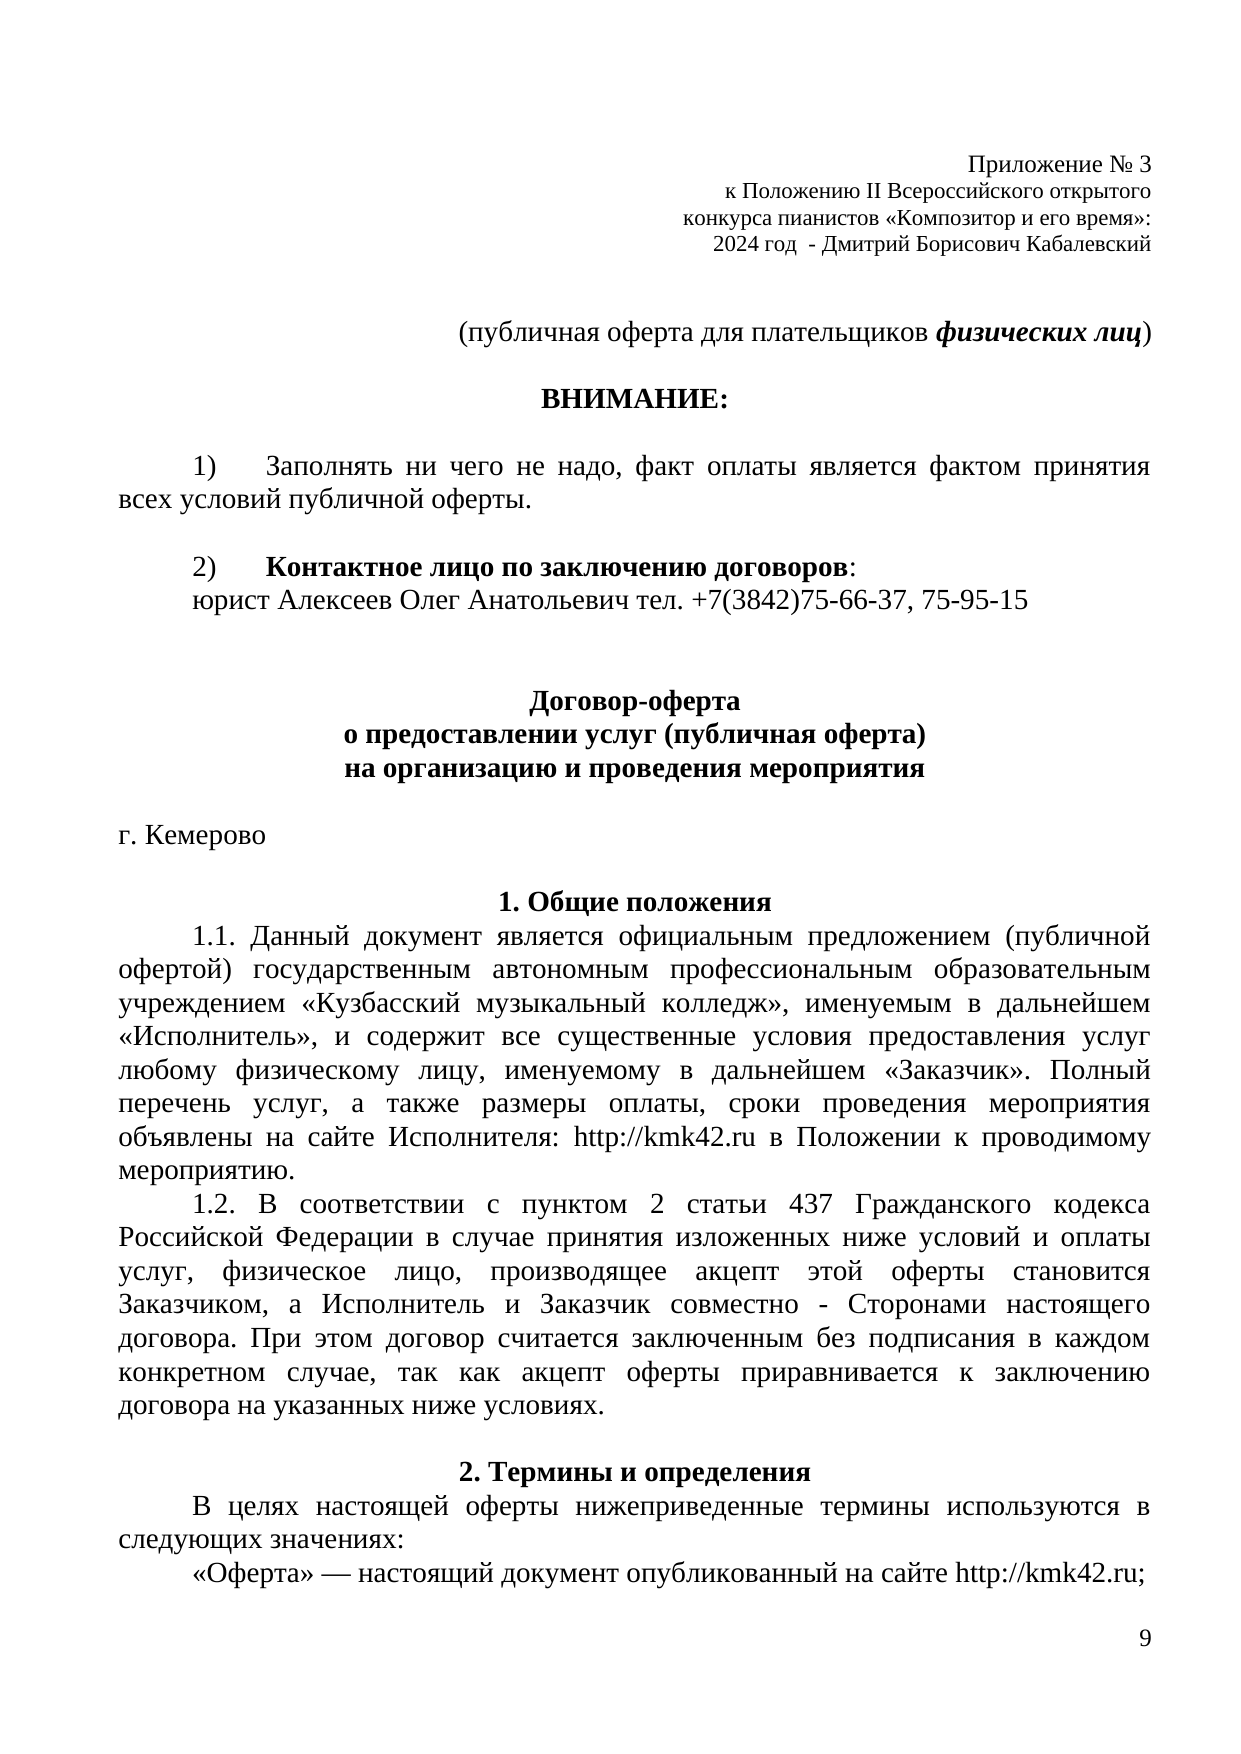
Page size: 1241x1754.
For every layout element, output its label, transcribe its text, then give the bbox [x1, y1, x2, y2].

list Контактное лицо по заключению договоров: [118, 549, 1152, 582]
text В целях настоящей оферты нижеприведенные термины используются в следующих значениях: [118, 1488, 1152, 1555]
text г. Кемерово [118, 817, 1152, 851]
text 2024 год - Дмитрий Борисович Кабалевский [177, 230, 1152, 256]
text к Положению II Всероссийского открытого [177, 177, 1152, 204]
text (публичная оферта для плательщиков физических лиц) [118, 314, 1152, 347]
text 1. Общие положения [118, 884, 1152, 918]
text 1.2. В соответствии с пунктом 2 статьи 437 Гражданского кодекса Российской Федерации в случае принятия изложенных ниже условий и оплаты услуг, физическое лицо, производящее акцепт этой оферты становится Заказчиком, а Исполнитель и Заказчик совместно - Сторонами настоящего договора. При этом договор считается заключенным без подписания в каждом конкретном случае, так как акцепт оферты приравнивается к заключению договора на указанных ниже условиях. [118, 1186, 1152, 1421]
list Заполнять ни чего не надо, факт оплаты является фактом принятия всех условий публичной оферты. [118, 448, 1152, 515]
text «Оферта» — настоящий документ опубликованный на сайте http://kmk42.ru; [118, 1555, 1152, 1588]
text юрист Алексеев Олег Анатольевич тел. +7(3842)75-66-37, 75-95-15 [118, 582, 1152, 616]
text 2. Термины и определения [118, 1454, 1152, 1488]
text Приложение № 3 [177, 149, 1152, 177]
text 1.1. Данный документ является официальным предложением (публичной офертой) государственным автономным профессиональным образовательным учреждением «Кузбасский музыкальный колледж», именуемым в дальнейшем «Исполнитель», и содержит все существенные условия предоставления услуг любому физическому лицу, именуемому в дальнейшем «Заказчик». Полный перечень услуг, а также размеры оплаты, сроки проведения мероприятия объявлены на сайте Исполнителя: http://kmk42.ru в Положении к проводимому мероприятию. [118, 918, 1152, 1186]
text Договор-оферта [118, 683, 1152, 716]
text конкурса пианистов «Композитор и его время»: [177, 204, 1152, 230]
text ВНИМАНИЕ: [118, 381, 1152, 414]
text на организацию и проведения мероприятия [118, 750, 1152, 783]
text о предоставлении услуг (публичная оферта) [118, 716, 1152, 750]
